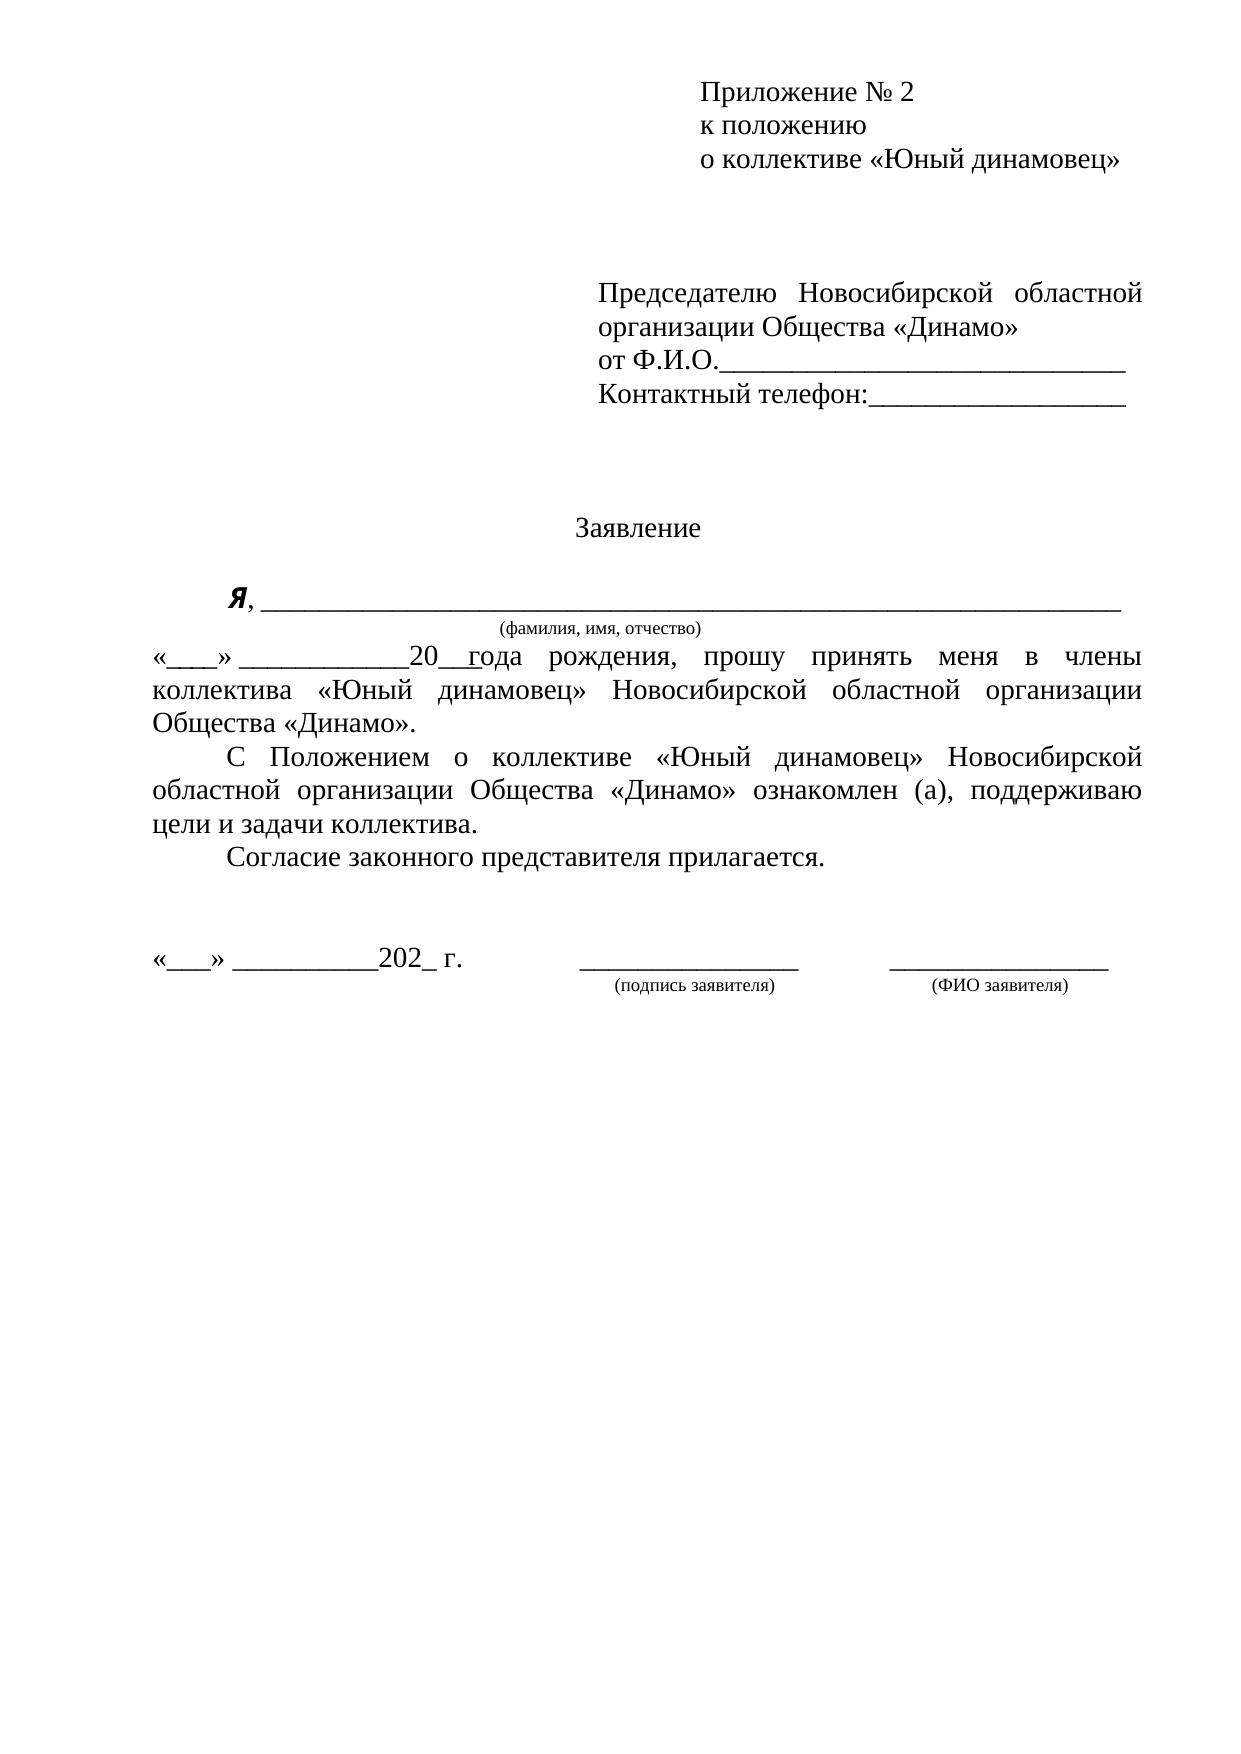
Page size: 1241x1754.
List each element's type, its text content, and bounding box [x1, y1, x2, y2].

text Согласие законного представителя прилагается. [152, 839, 1143, 873]
text «___» __________202_ г. _______________ _______________ [152, 940, 1143, 974]
text Заявление [575, 510, 1143, 543]
text Приложение № 2 [700, 74, 1143, 107]
text « » 20__ года рождения, прошу принять меня в члены коллектива «Юный динамовец» Новосибирской областной организации Общества «Динамо». [152, 638, 1143, 739]
text от Ф.И.О. [598, 342, 1143, 376]
text о коллективе «Юный динамовец» [700, 141, 1143, 174]
text С Положением о коллективе «Юный динамовец» Новосибирской областной организации Общества «Динамо» ознакомлен (а), поддерживаю цели и задачи коллектива. [152, 739, 1143, 839]
text к положению [700, 107, 1143, 141]
text Я, ___________________________________________________________ [153, 577, 1143, 617]
text (фамилия, имя, отчество) [499, 617, 1143, 638]
text (подпись заявителя) (ФИО заявителя) [578, 974, 1143, 995]
text Контактный телефон: [598, 376, 1143, 409]
text Председателю Новосибирской областной организации Общества «Динамо» [598, 275, 1143, 342]
